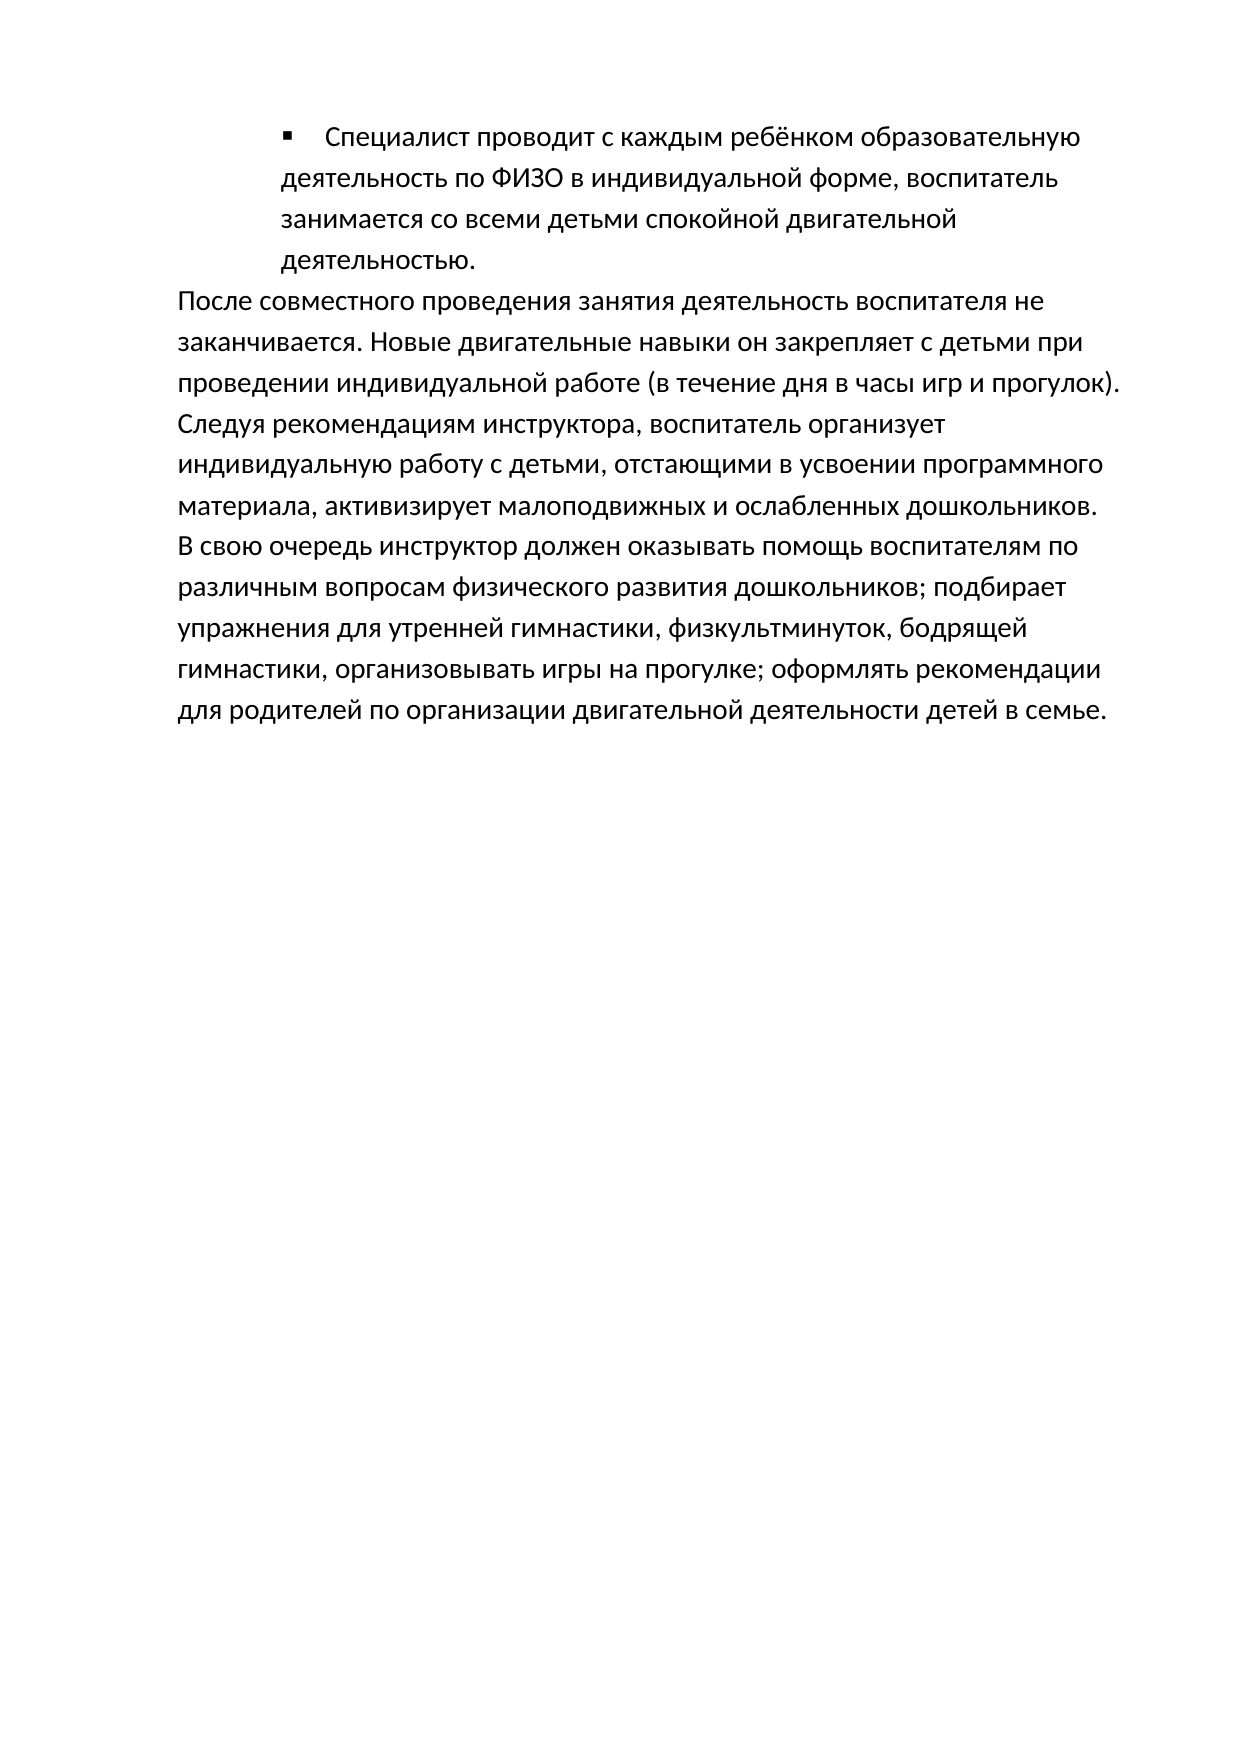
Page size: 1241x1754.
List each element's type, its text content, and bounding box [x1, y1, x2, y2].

list После совместного проведения занятия деятельность воспитателя не заканчивается. Новые двигательные навыки он закрепляет с детьми при проведении индивидуальной работе (в течение дня в часы игр и прогулок). [177, 282, 1152, 399]
list Следуя рекомендациям инструктора, воспитатель организует индивидуальную работу с детьми, отстающими в усвоении программного материала, активизирует малоподвижных и ослабленных дошкольников. [177, 405, 1152, 522]
list Специалист проводит с каждым ребёнком образовательную деятельность по ФИЗО в индивидуальной форме, воспитатель занимается со всеми детьми спокойной двигательной деятельностью. [281, 118, 1152, 277]
list В свою очередь инструктор должен оказывать помощь воспитателям по различным вопросам физического развития дошкольников; подбирает упражнения для утренней гимнастики, физкультминуток, бодрящей гимнастики, организовывать игры на прогулке; оформлять рекомендации для родителей по организации двигательной деятельности детей в семье. [177, 527, 1152, 727]
